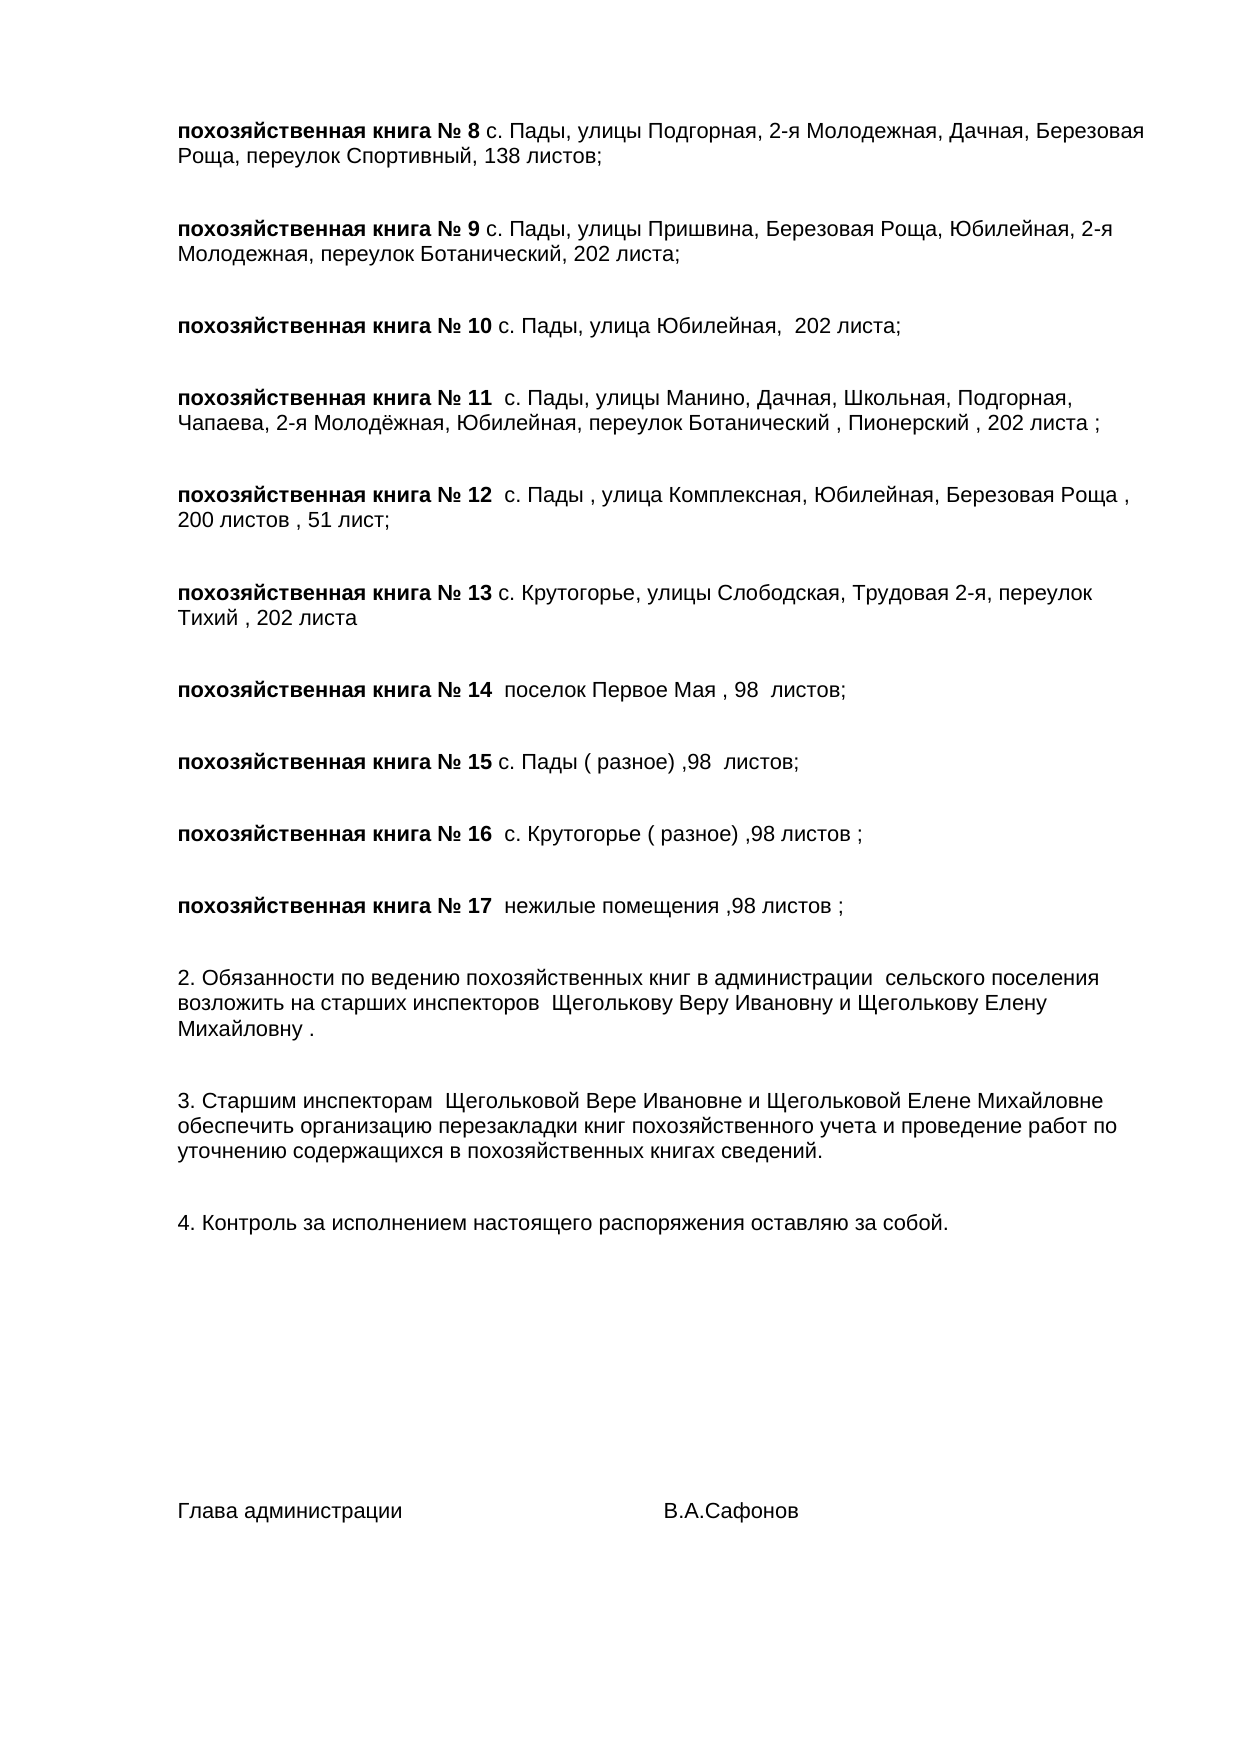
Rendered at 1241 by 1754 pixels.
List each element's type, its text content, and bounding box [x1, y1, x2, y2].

text похозяйственная книга № 17 нежилые помещения ,98 листов ; [177, 893, 1152, 918]
text похозяйственная книга № 11 с. Пады, улицы Манино, Дачная, Школьная, Подгорная, Чапаева, 2-я Молодёжная, Юбилейная, переулок Ботанический , Пионерский , 202 листа ; [177, 385, 1152, 435]
text 2. Обязанности по ведению похозяйственных книг в администрации сельского поселения возложить на старших инспекторов Щеголькову Веру Ивановну и Щеголькову Елену Михайловну . [177, 965, 1152, 1041]
text похозяйственная книга № 16 с. Крутогорье ( разное) ,98 листов ; [177, 821, 1152, 846]
text похозяйственная книга № 8 с. Пады, улицы Подгорная, 2-я Молодежная, Дачная, Березовая Роща, переулок Спортивный, 138 листов; [177, 118, 1152, 168]
text 4. Контроль за исполнением настоящего распоряжения оставляю за собой. [177, 1210, 1152, 1235]
text похозяйственная книга № 9 с. Пады, улицы Пришвина, Березовая Роща, Юбилейная, 2-я Молодежная, переулок Ботанический, 202 листа; [177, 215, 1152, 266]
text похозяйственная книга № 13 с. Крутогорье, улицы Слободская, Трудовая 2-я, переулок Тихий , 202 листа [177, 579, 1152, 630]
text похозяйственная книга № 15 с. Пады ( разное) ,98 листов; [177, 749, 1152, 774]
text 3. Старшим инспекторам Щегольковой Вере Ивановне и Щегольковой Елене Михайловне обеспечить организацию перезакладки книг похозяйственного учета и проведение работ по уточнению содержащихся в похозяйственных книгах сведений. [177, 1087, 1152, 1163]
text похозяйственная книга № 14 поселок Первое Мая , 98 листов; [177, 677, 1152, 702]
text Глава администрации В.А.Сафонов [177, 1498, 1152, 1523]
text похозяйственная книга № 12 с. Пады , улица Комплексная, Юбилейная, Березовая Роща , 200 листов , 51 лист; [177, 482, 1152, 532]
text похозяйственная книга № 10 с. Пады, улица Юбилейная, 202 листа; [177, 313, 1152, 338]
